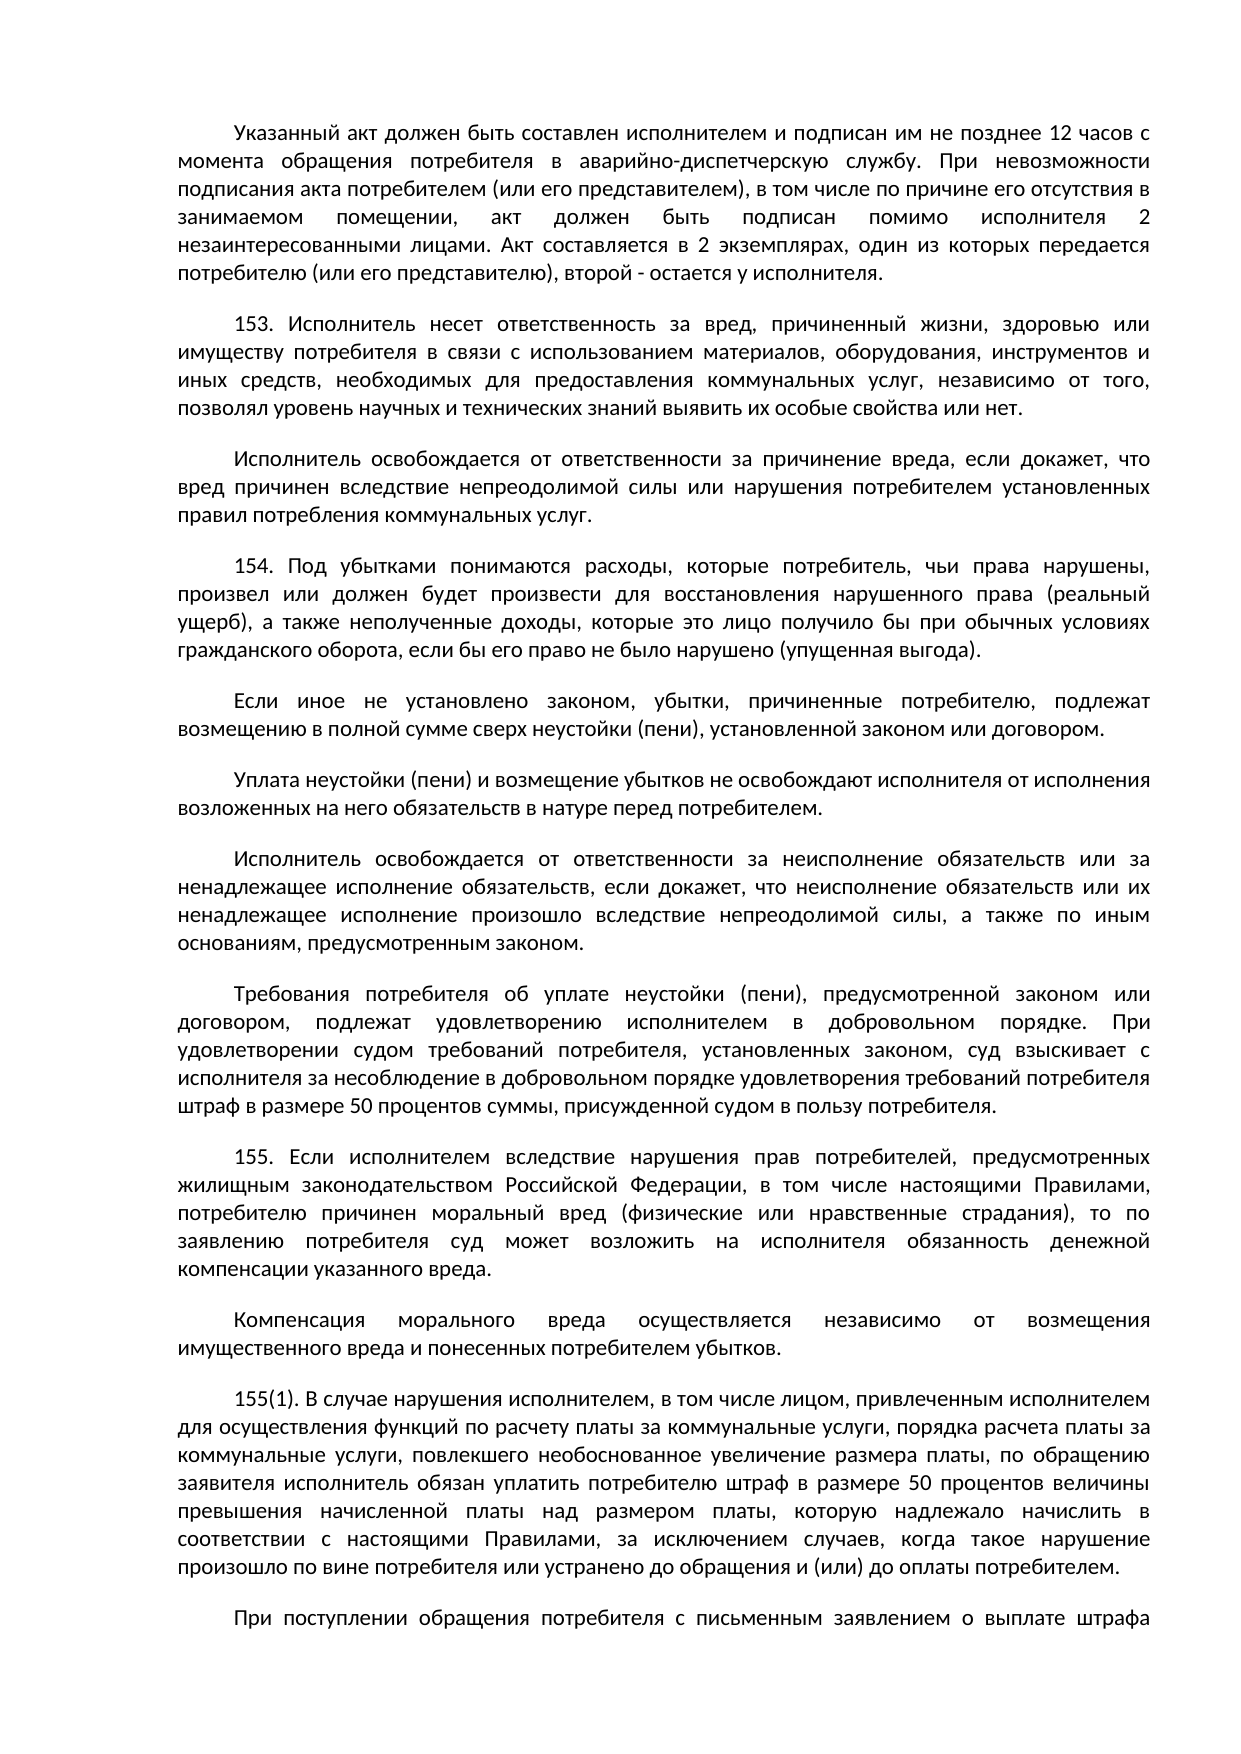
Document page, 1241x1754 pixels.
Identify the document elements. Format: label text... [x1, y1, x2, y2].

text Требования потребителя об уплате неустойки (пени), предусмотренной законом или договором, подлежат удовлетворению исполнителем в добровольном порядке. При удовлетворении судом требований потребителя, установленных законом, суд взыскивает с исполнителя за несоблюдение в добровольном порядке удовлетворения требований потребителя штраф в размере 50 процентов суммы, присужденной судом в пользу потребителя. [177, 979, 1152, 1119]
text 153. Исполнитель несет ответственность за вред, причиненный жизни, здоровью или имуществу потребителя в связи с использованием материалов, оборудования, инструментов и иных средств, необходимых для предоставления коммунальных услуг, независимо от того, позволял уровень научных и технических знаний выявить их особые свойства или нет. [177, 309, 1152, 421]
text Если иное не установлено законом, убытки, причиненные потребителю, подлежат возмещению в полной сумме сверх неустойки (пени), установленной законом или договором. [177, 686, 1152, 742]
text Компенсация морального вреда осуществляется независимо от возмещения имущественного вреда и понесенных потребителем убытков. [177, 1305, 1152, 1361]
text Уплата неустойки (пени) и возмещение убытков не освобождают исполнителя от исполнения возложенных на него обязательств в натуре перед потребителем. [177, 765, 1152, 821]
text Исполнитель освобождается от ответственности за причинение вреда, если докажет, что вред причинен вследствие непреодолимой силы или нарушения потребителем установленных правил потребления коммунальных услуг. [177, 444, 1152, 528]
text 155(1). В случае нарушения исполнителем, в том числе лицом, привлеченным исполнителем для осуществления функций по расчету платы за коммунальные услуги, порядка расчета платы за коммунальные услуги, повлекшего необоснованное увеличение размера платы, по обращению заявителя исполнитель обязан уплатить потребителю штраф в размере 50 процентов величины превышения начисленной платы над размером платы, которую надлежало начислить в соответствии с настоящими Правилами, за исключением случаев, когда такое нарушение произошло по вине потребителя или устранено до обращения и (или) до оплаты потребителем. [177, 1384, 1152, 1580]
text 155. Если исполнителем вследствие нарушения прав потребителей, предусмотренных жилищным законодательством Российской Федерации, в том числе настоящими Правилами, потребителю причинен моральный вред (физические или нравственные страдания), то по заявлению потребителя суд может возложить на исполнителя обязанность денежной компенсации указанного вреда. [177, 1142, 1152, 1282]
text Исполнитель освобождается от ответственности за неисполнение обязательств или за ненадлежащее исполнение обязательств, если докажет, что неисполнение обязательств или их ненадлежащее исполнение произошло вследствие непреодолимой силы, а также по иным основаниям, предусмотренным законом. [177, 844, 1152, 956]
text Указанный акт должен быть составлен исполнителем и подписан им не позднее 12 часов с момента обращения потребителя в аварийно-диспетчерскую службу. При невозможности подписания акта потребителем (или его представителем), в том числе по причине его отсутствия в занимаемом помещении, акт должен быть подписан помимо исполнителя 2 незаинтересованными лицами. Акт составляется в 2 экземплярах, один из которых передается потребителю (или его представителю), второй - остается у исполнителя. [177, 118, 1152, 286]
text 154. Под убытками понимаются расходы, которые потребитель, чьи права нарушены, произвел или должен будет произвести для восстановления нарушенного права (реальный ущерб), а также неполученные доходы, которые это лицо получило бы при обычных условиях гражданского оборота, если бы его право не было нарушено (упущенная выгода). [177, 551, 1152, 663]
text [177, 1603, 1152, 1631]
